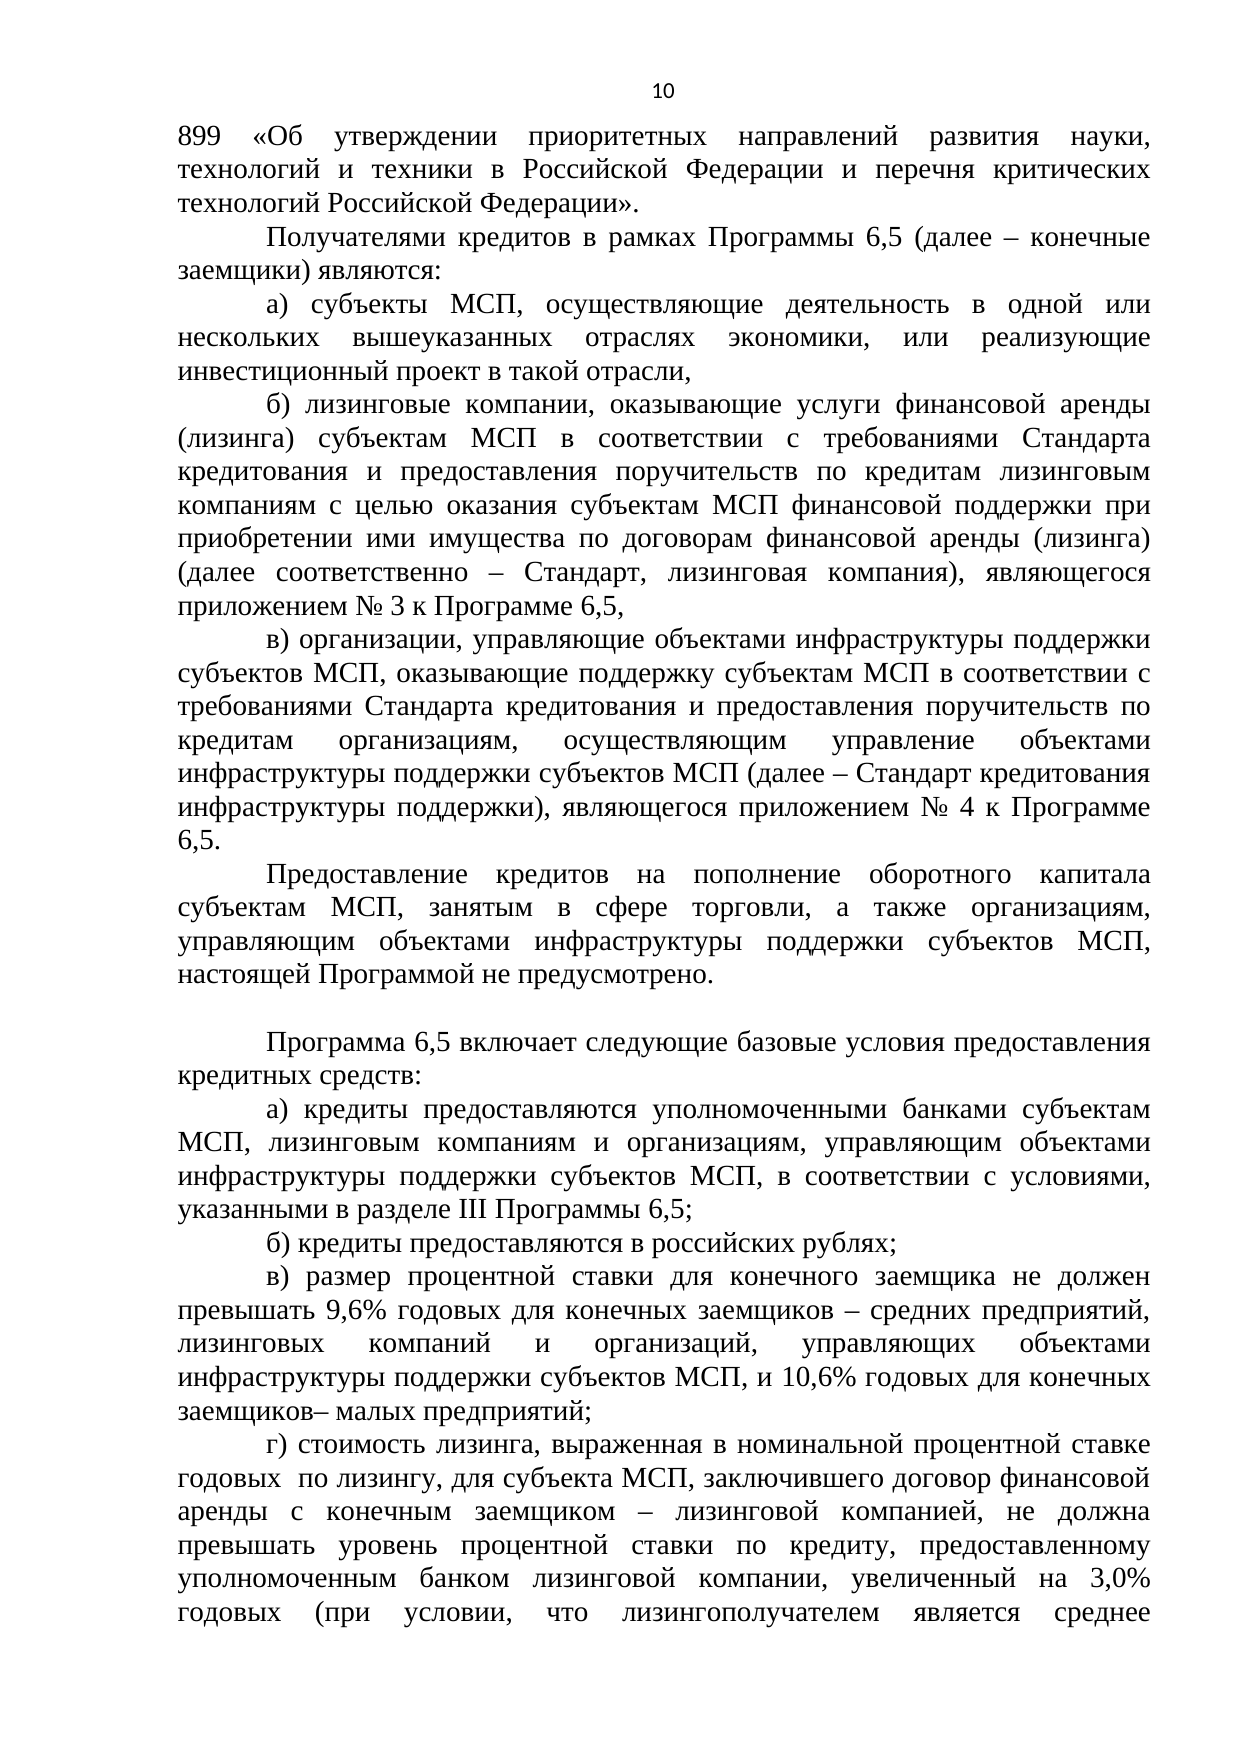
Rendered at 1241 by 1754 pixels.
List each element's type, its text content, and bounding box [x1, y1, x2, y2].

text в) организации, управляющие объектами инфраструктуры поддержки субъектов МСП, оказывающие поддержку субъектам МСП в соответствии с требованиями Стандарта кредитования и предоставления поручительств по кредитам организациям, осуществляющим управление объектами инфраструктуры поддержки субъектов МСП (далее – Стандарт кредитования инфраструктуры поддержки), являющегося приложением № 4 к Программе 6,5. [177, 621, 1152, 856]
text а) кредиты предоставляются уполномоченными банками субъектам МСП, лизинговым компаниям и организациям, управляющим объектами инфраструктуры поддержки субъектов МСП, в соответствии с условиями, указанными в разделе III Программы 6,5; [177, 1091, 1152, 1225]
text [177, 118, 1152, 219]
text а) субъекты МСП, осуществляющие деятельность в одной или нескольких вышеуказанных отраслях экономики, или реализующие инвестиционный проект в такой отрасли, [177, 286, 1152, 386]
text б) кредиты предоставляются в российских рублях; [177, 1225, 1152, 1258]
text в) размер процентной ставки для конечного заемщика не должен превышать 9,6% годовых для конечных заемщиков – средних предприятий, лизинговых компаний и организаций, управляющих объектами инфраструктуры поддержки субъектов МСП, и 10,6% годовых для конечных заемщиков– малых предприятий; [177, 1258, 1152, 1426]
text Программа 6,5 включает следующие базовые условия предоставления кредитных средств: [177, 1024, 1152, 1091]
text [177, 1426, 1152, 1627]
text б) лизинговые компании, оказывающие услуги финансовой аренды (лизинга) субъектам МСП в соответствии с требованиями Стандарта кредитования и предоставления поручительств по кредитам лизинговым компаниям с целью оказания субъектам МСП финансовой поддержки при приобретении ими имущества по договорам финансовой аренды (лизинга) (далее соответственно – Стандарт, лизинговая компания), являющегося приложением № 3 к Программе 6,5, [177, 386, 1152, 621]
text Предоставление кредитов на пополнение оборотного капитала субъектам МСП, занятым в сфере торговли, а также организациям, управляющим объектами инфраструктуры поддержки субъектов МСП, настоящей Программой не предусмотрено. [177, 856, 1152, 990]
text Получателями кредитов в рамках Программы 6,5 (далее – конечные заемщики) являются: [177, 219, 1152, 286]
